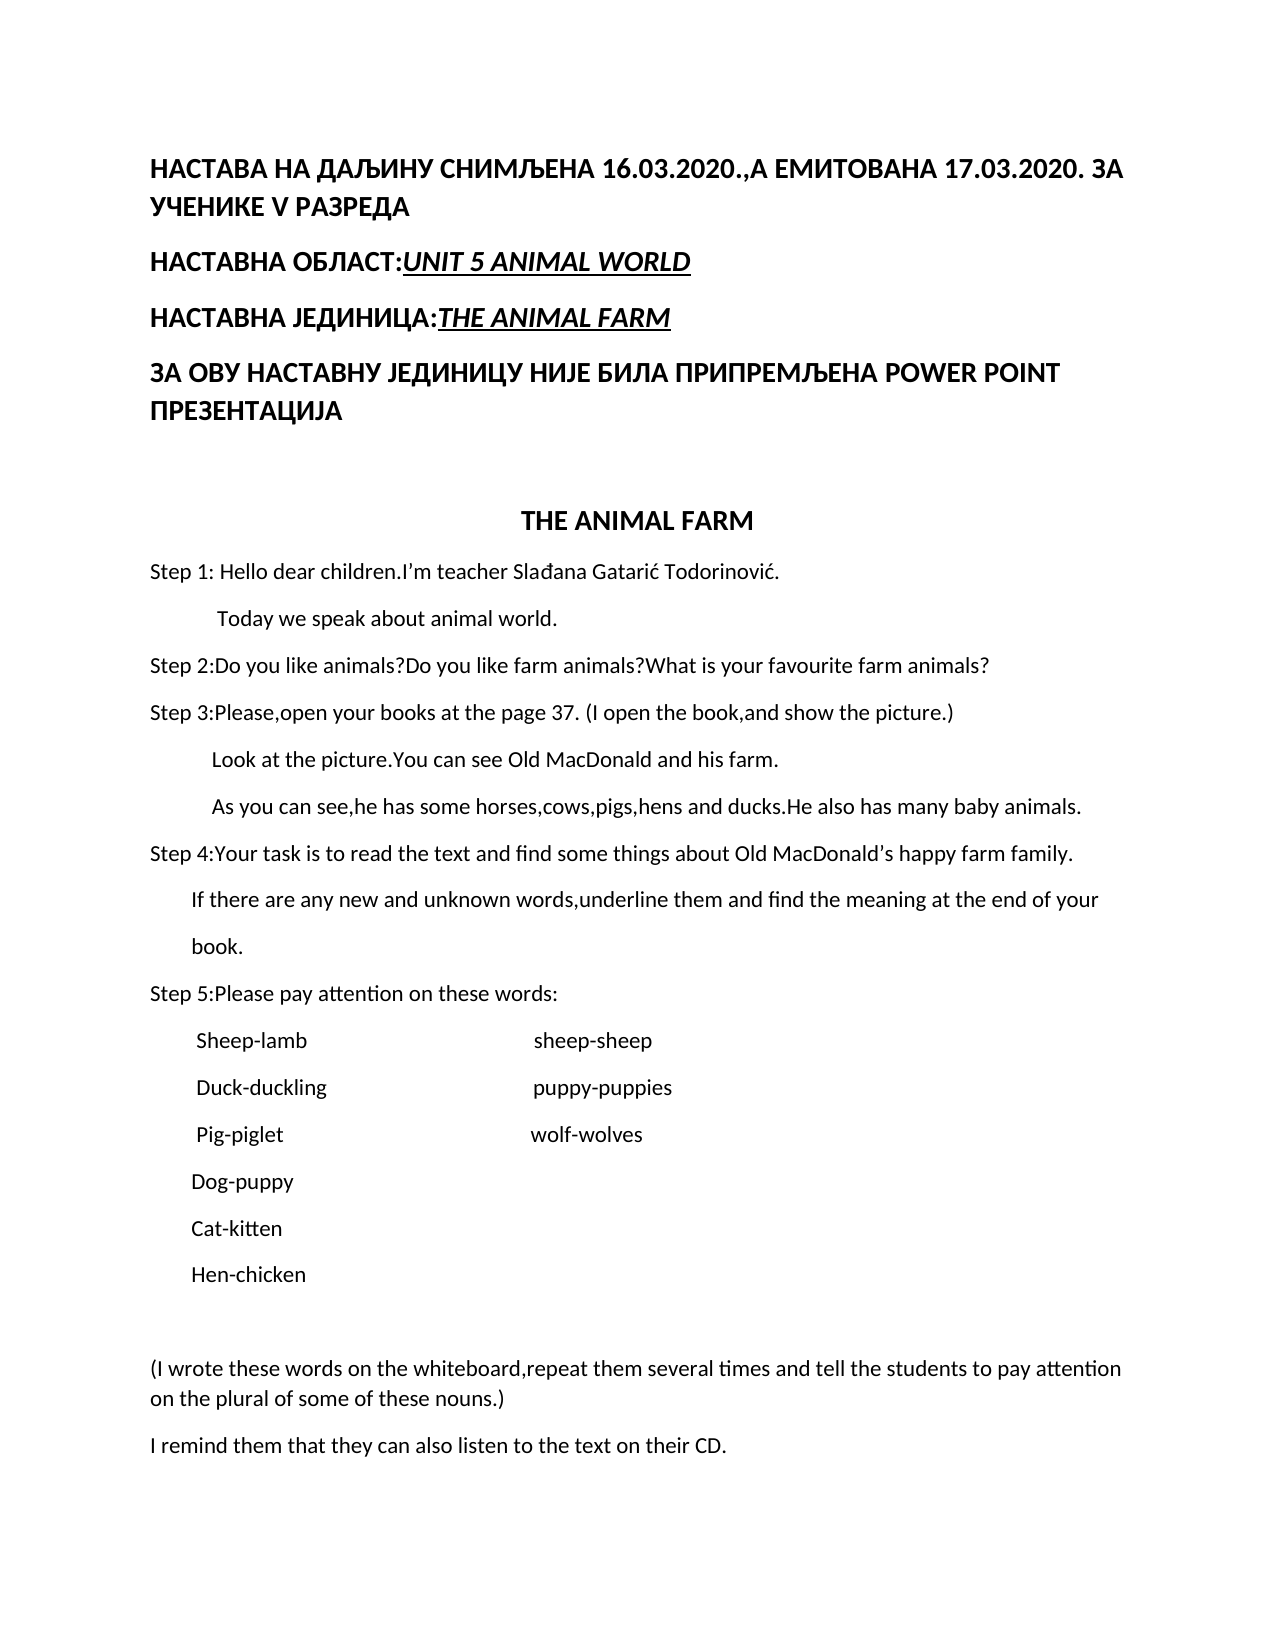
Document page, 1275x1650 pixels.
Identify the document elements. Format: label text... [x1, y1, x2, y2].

text НАСТАВА НА ДАЉИНУ СНИМЉЕНА 16.03.2020.,А ЕМИТОВАНА 17.03.2020. ЗА УЧЕНИКЕ V РАЗРЕДА [150, 150, 1125, 224]
text If there are any new and unknown words,underline them and find the meaning at the end of your [150, 886, 1125, 914]
text Cat-kitten [150, 1214, 1125, 1242]
text Step 1: Hello dear children.I’m teacher Slađana Gatarić Todorinović. [150, 557, 1125, 586]
text Step 4:Your task is to read the text and find some things about Old MacDonald’s happy farm family. [150, 839, 1125, 867]
text Today we speak about animal world. [150, 604, 1125, 632]
text Pig-piglet wolf-wolves [150, 1120, 1125, 1148]
text Step 5:Please pay attention on these words: [150, 979, 1125, 1007]
text Sheep-lamb sheep-sheep [150, 1026, 1125, 1054]
text I remind them that they can also listen to the text on their CD. [150, 1431, 1125, 1459]
text Look at the picture.You can see Old MacDonald and his farm. [150, 745, 1125, 773]
text (I wrote these words on the whiteboard,repeat them several times and tell the students to pay attention on the plural of some of these nouns.) [150, 1354, 1125, 1413]
text book. [150, 932, 1125, 961]
text Step 3:Please,open your books at the page 37. (I open the book,and show the picture.) [150, 698, 1125, 726]
text Duck-duckling puppy-puppies [150, 1073, 1125, 1101]
text НАСТАВНА ЈЕДИНИЦА:THE ANIMAL FARM [150, 299, 1125, 334]
text НАСТАВНА ОБЛАСТ:UNIT 5 ANIMAL WORLD [150, 243, 1125, 279]
text ЗА ОВУ НАСТАВНУ ЈЕДИНИЦУ НИЈЕ БИЛА ПРИПРЕМЉЕНА POWER POINT ПРЕЗЕНТАЦИЈА [150, 354, 1125, 428]
text Step 2:Do you like animals?Do you like farm animals?What is your favourite farm animals? [150, 651, 1125, 679]
text Dog-puppy [150, 1167, 1125, 1195]
text As you can see,he has some horses,cows,pigs,hens and ducks.He also has many baby animals. [150, 792, 1125, 820]
text Hen-chicken [150, 1261, 1125, 1289]
text THE ANIMAL FARM [150, 502, 1125, 538]
